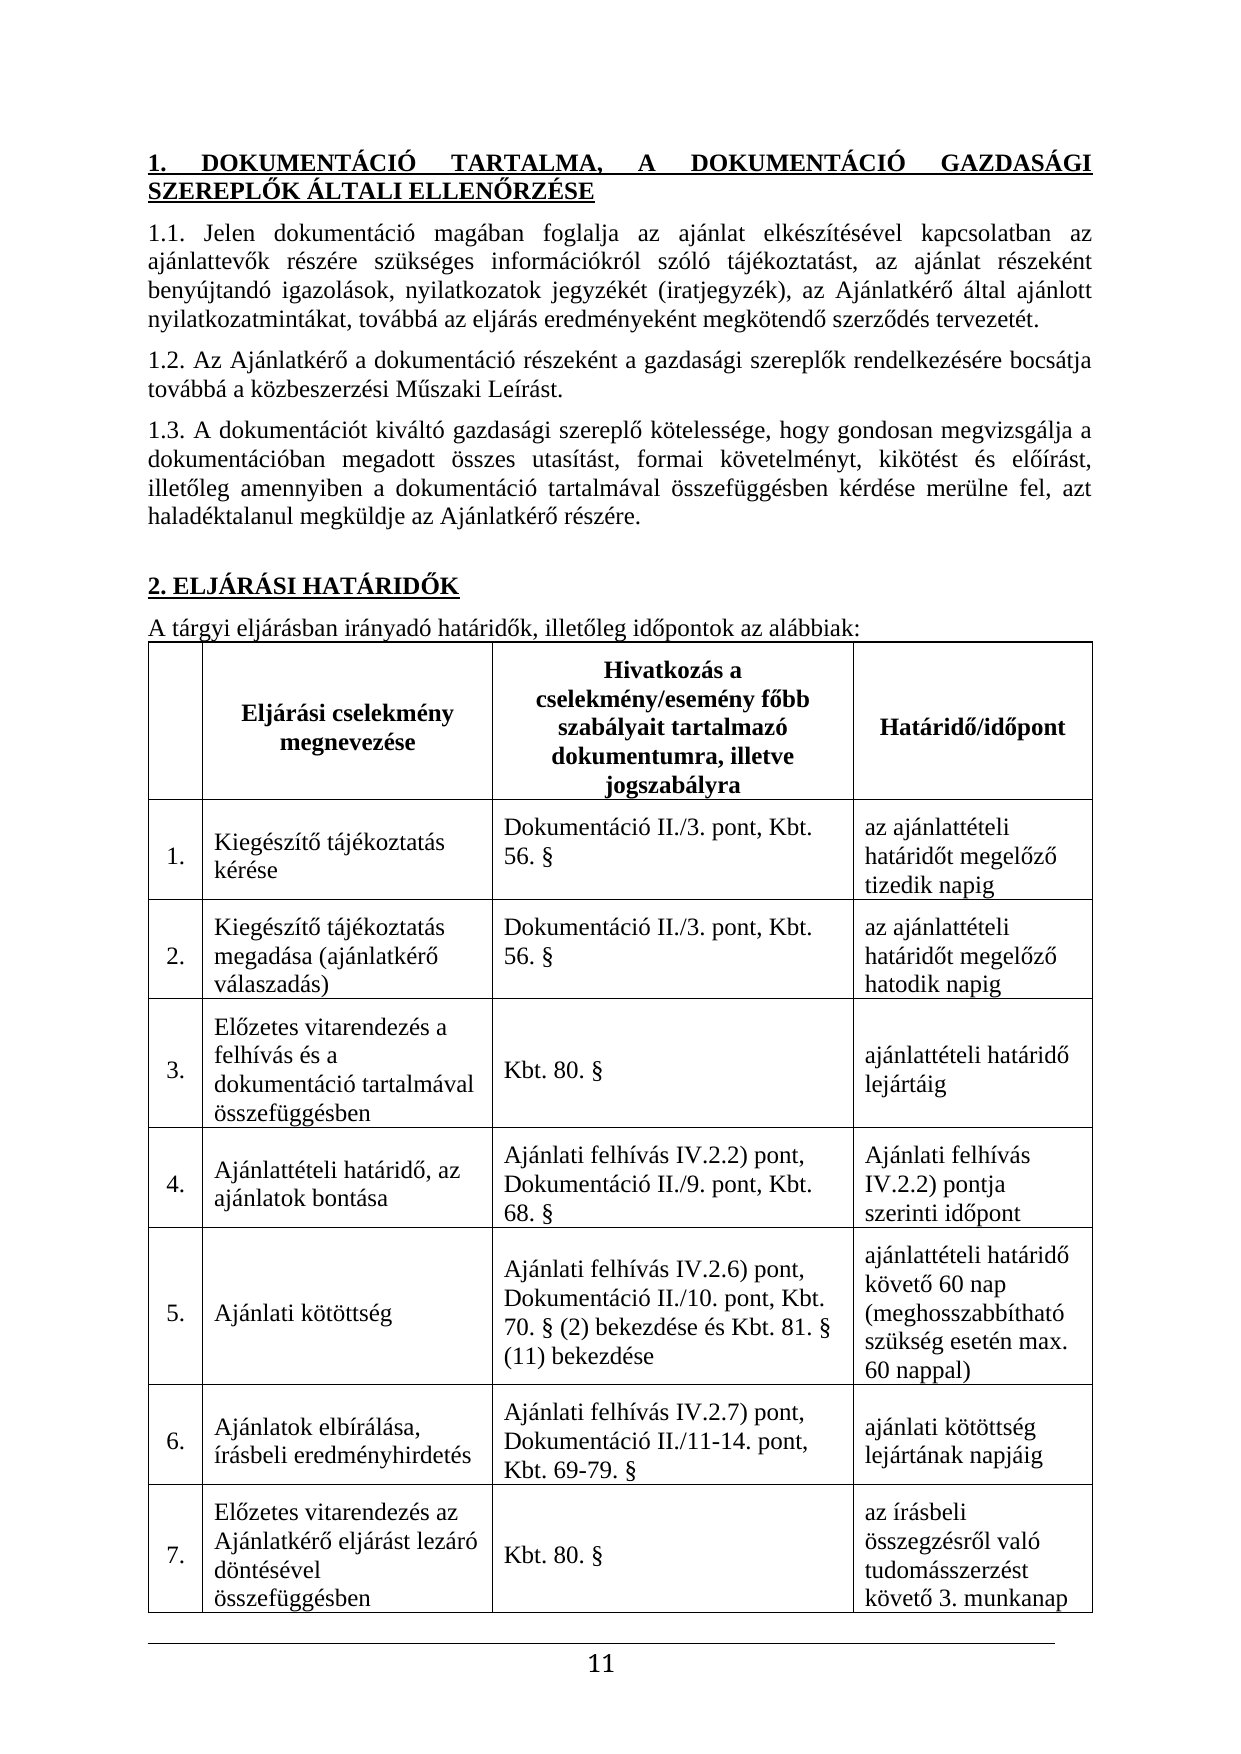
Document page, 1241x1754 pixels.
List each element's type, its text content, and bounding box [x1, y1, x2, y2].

table_cell ajánlattételi határidő követő 60 nap (meghosszabbítható szükség esetén max. 60 nappal) [854, 1228, 1092, 1384]
table_cell Dokumentáció II./3. pont, Kbt. 56. § [493, 800, 853, 898]
table_cell az ajánlattételi határidőt megelőző tizedik napig [854, 800, 1092, 898]
table_cell 4. [149, 1128, 202, 1227]
text 2. ELJÁRÁSI HATÁRIDŐK [148, 571, 1093, 600]
table_cell 2. [149, 900, 202, 998]
table_cell Kiegészítő tájékoztatás megadása (ajánlatkérő válaszadás) [203, 900, 492, 998]
table_cell 7. [149, 1485, 202, 1612]
table_header Hivatkozás a cselekmény/esemény főbb szabályait tartalmazó dokumentumra, illetve jogszabályra [493, 643, 853, 799]
table_cell Ajánlati felhívás IV.2.2) pont, Dokumentáció II./9. pont, Kbt. 68. § [493, 1128, 853, 1227]
table_header Eljárási cselekmény megnevezése [203, 643, 492, 799]
table_header [149, 643, 202, 799]
table_cell ajánlati kötöttség lejártának napjáig [854, 1385, 1092, 1484]
table_cell Kiegészítő tájékoztatás kérése [203, 800, 492, 898]
table_cell Ajánlati felhívás IV.2.7) pont, Dokumentáció II./11-14. pont, Kbt. 69-79. § [493, 1385, 853, 1484]
table_cell Ajánlatok elbírálása, írásbeli eredményhirdetés [203, 1385, 492, 1484]
table_cell Előzetes vitarendezés az Ajánlatkérő eljárást lezáró döntésével összefüggésben [203, 1485, 492, 1612]
table_cell Előzetes vitarendezés a felhívás és a dokumentáció tartalmával összefüggésben [203, 999, 492, 1127]
text 1.3. A dokumentációt kiváltó gazdasági szereplő kötelessége, hogy gondosan megvizsgálja a dokumentációban megadott összes utasítást, formai követelményt, kikötést és előírást, illetőleg amennyiben a dokumentáció tartalmával összefüggésben kérdése merülne fel, azt haladéktalanul megküldje az Ajánlatkérő részére. [148, 415, 1093, 530]
text 1.1. Jelen dokumentáció magában foglalja az ajánlat elkészítésével kapcsolatban az ajánlattevők részére szükséges információkról szóló tájékoztatást, az ajánlat részeként benyújtandó igazolások, nyilatkozatok jegyzékét (iratjegyzék), az Ajánlatkérő által ajánlott nyilatkozatmintákat, továbbá az eljárás eredményeként megkötendő szerződés tervezetét. [148, 218, 1093, 333]
text 1. DOKUMENTÁCIÓ TARTALMA, A DOKUMENTÁCIÓ GAZDASÁGI SZEREPLŐK ÁLTALI ELLENŐRZÉSE [148, 175, 1093, 205]
table_cell Kbt. 80. § [493, 1485, 853, 1612]
table_cell 3. [149, 999, 202, 1127]
table_cell 5. [149, 1228, 202, 1384]
table_cell 6. [149, 1385, 202, 1484]
text 1. DOKUMENTÁCIÓ TARTALMA, A DOKUMENTÁCIÓ GAZDASÁGI SZEREPLŐK ÁLTALI ELLENŐRZÉSE [148, 148, 1093, 173]
table_cell Kbt. 80. § [493, 999, 853, 1127]
table_cell az írásbeli összegzésről való tudomásszerzést követő 3. munkanap [854, 1485, 1092, 1612]
table_cell ajánlattételi határidő lejártáig [854, 999, 1092, 1127]
table_cell Ajánlattételi határidő, az ajánlatok bontása [203, 1128, 492, 1227]
table_cell 1. [149, 800, 202, 898]
table_cell Ajánlati kötöttség [203, 1228, 492, 1384]
table_cell az ajánlattételi határidőt megelőző hatodik napig [854, 900, 1092, 998]
table_cell Ajánlati felhívás IV.2.6) pont, Dokumentáció II./10. pont, Kbt. 70. § (2) bekezdése és Kbt. 81. § (11) bekezdése [493, 1228, 853, 1384]
text A tárgyi eljárásban irányadó határidők, illetőleg időpontok az alábbiak: [148, 613, 1093, 641]
text 1.2. Az Ajánlatkérő a dokumentáció részeként a gazdasági szereplők rendelkezésére bocsátja továbbá a közbeszerzési Műszaki Leírást. [148, 345, 1093, 403]
table_header Határidő/időpont [854, 643, 1092, 799]
table_cell Dokumentáció II./3. pont, Kbt. 56. § [493, 900, 853, 998]
table_cell Ajánlati felhívás IV.2.2) pontja szerinti időpont [854, 1128, 1092, 1227]
